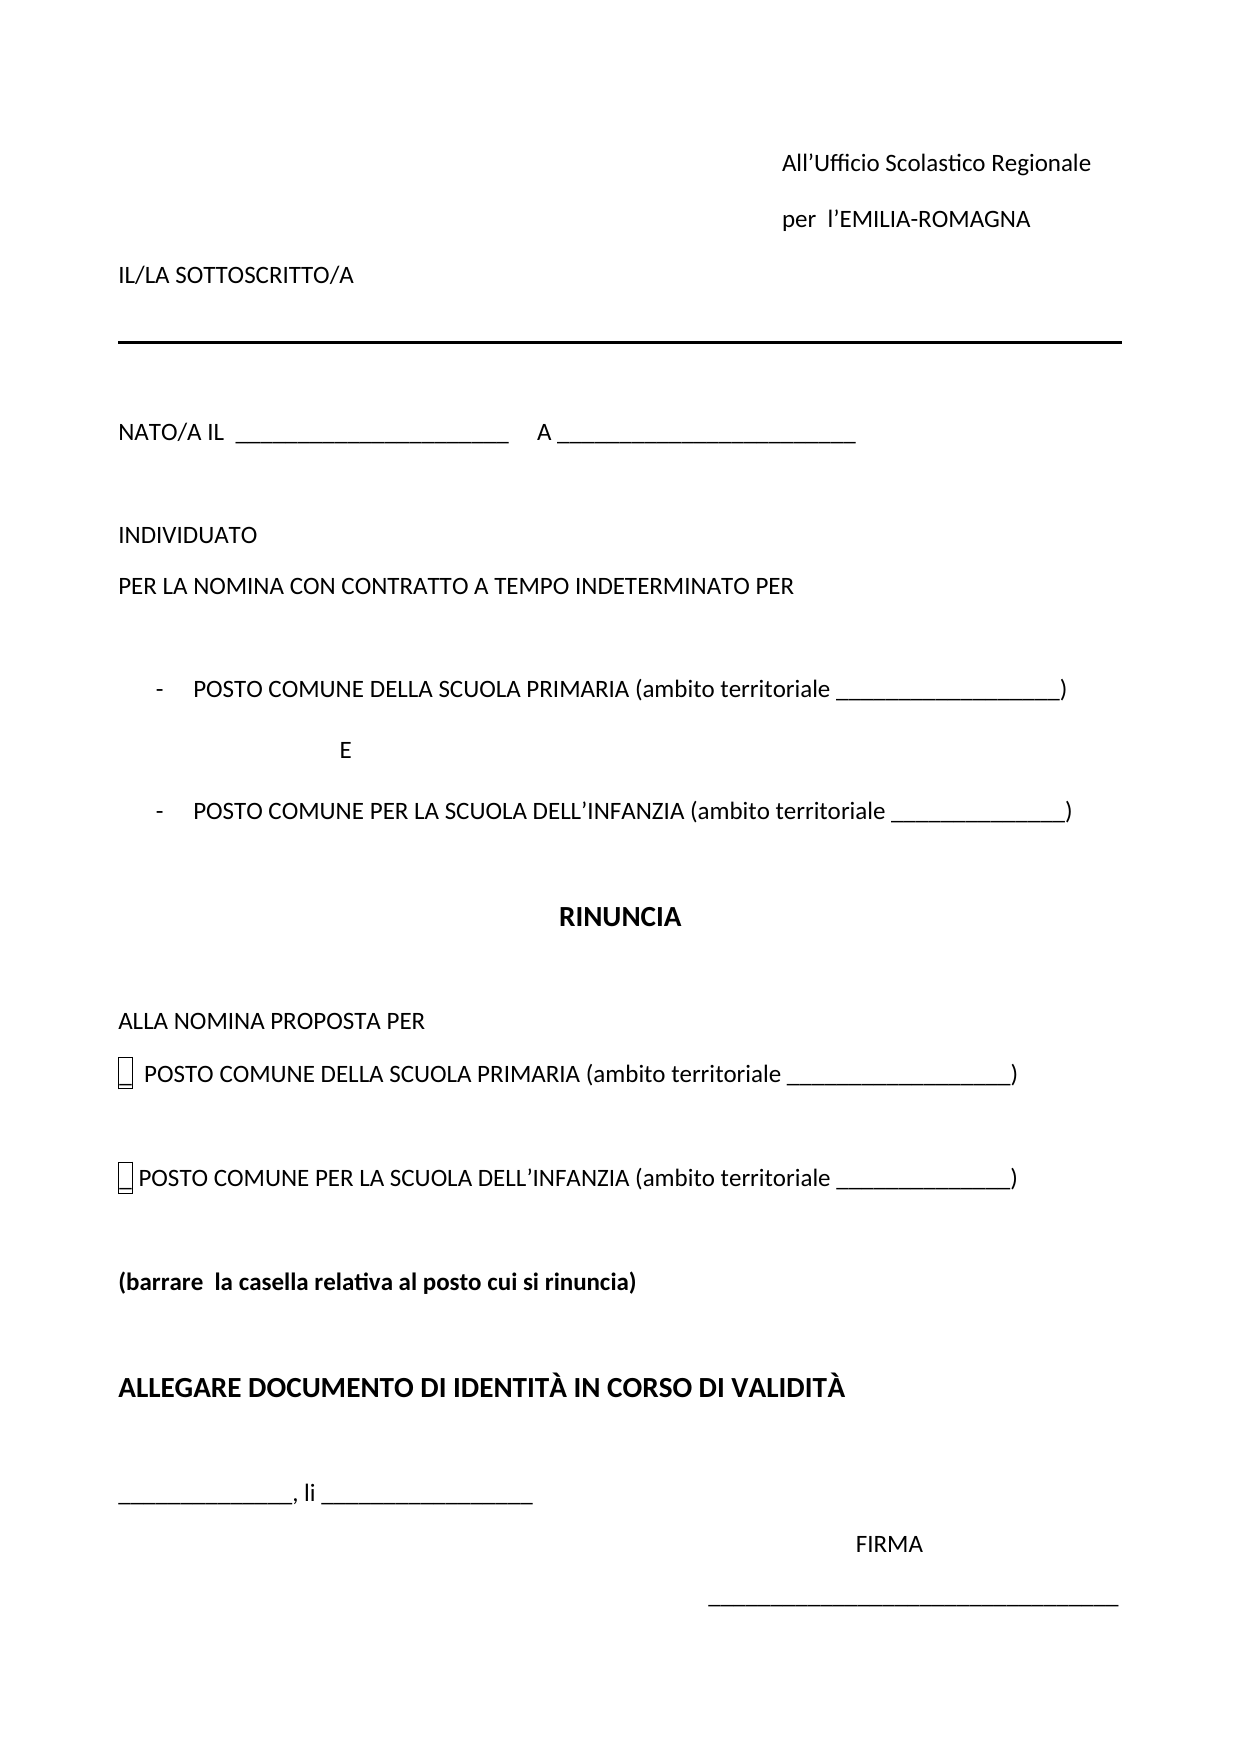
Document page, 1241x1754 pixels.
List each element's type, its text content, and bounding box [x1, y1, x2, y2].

text PER LA NOMINA CON CONTRATTO A TEMPO INDETERMINATO PER [118, 570, 1122, 601]
text per l’EMILIA-ROMAGNA [118, 203, 1122, 234]
list POSTO COMUNE PER LA SCUOLA DELL’INFANZIA (ambito territoriale ______________) [156, 795, 1122, 825]
text IL/LA SOTTOSCRITTO/A [118, 259, 1122, 290]
text NATO/A IL ______________________ A ________________________ [118, 416, 1122, 447]
text All’Ufficio Scolastico Regionale [118, 148, 1122, 178]
text FIRMA [118, 1528, 1122, 1559]
text _ POSTO COMUNE DELLA SCUOLA PRIMARIA (ambito territoriale __________________) [133, 1057, 1122, 1089]
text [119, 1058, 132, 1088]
text (barrare la casella relativa al posto cui si rinuncia) [118, 1266, 1122, 1297]
text _ POSTO COMUNE PER LA SCUOLA DELL’INFANZIA (ambito territoriale ______________) [133, 1162, 1122, 1194]
text ALLEGARE DOCUMENTO DI IDENTITÀ IN CORSO DI VALIDITÀ [118, 1369, 1122, 1405]
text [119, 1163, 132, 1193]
text ALLA NOMINA PROPOSTA PER [118, 1005, 1122, 1036]
text RINUNCIA [118, 898, 1122, 933]
text _________________________________ [708, 1579, 1122, 1610]
text INDIVIDUATO [118, 519, 1122, 549]
list E [267, 734, 1122, 764]
text ______________, li _________________ [118, 1477, 1122, 1507]
list POSTO COMUNE DELLA SCUOLA PRIMARIA (ambito territoriale __________________) [156, 673, 1122, 703]
